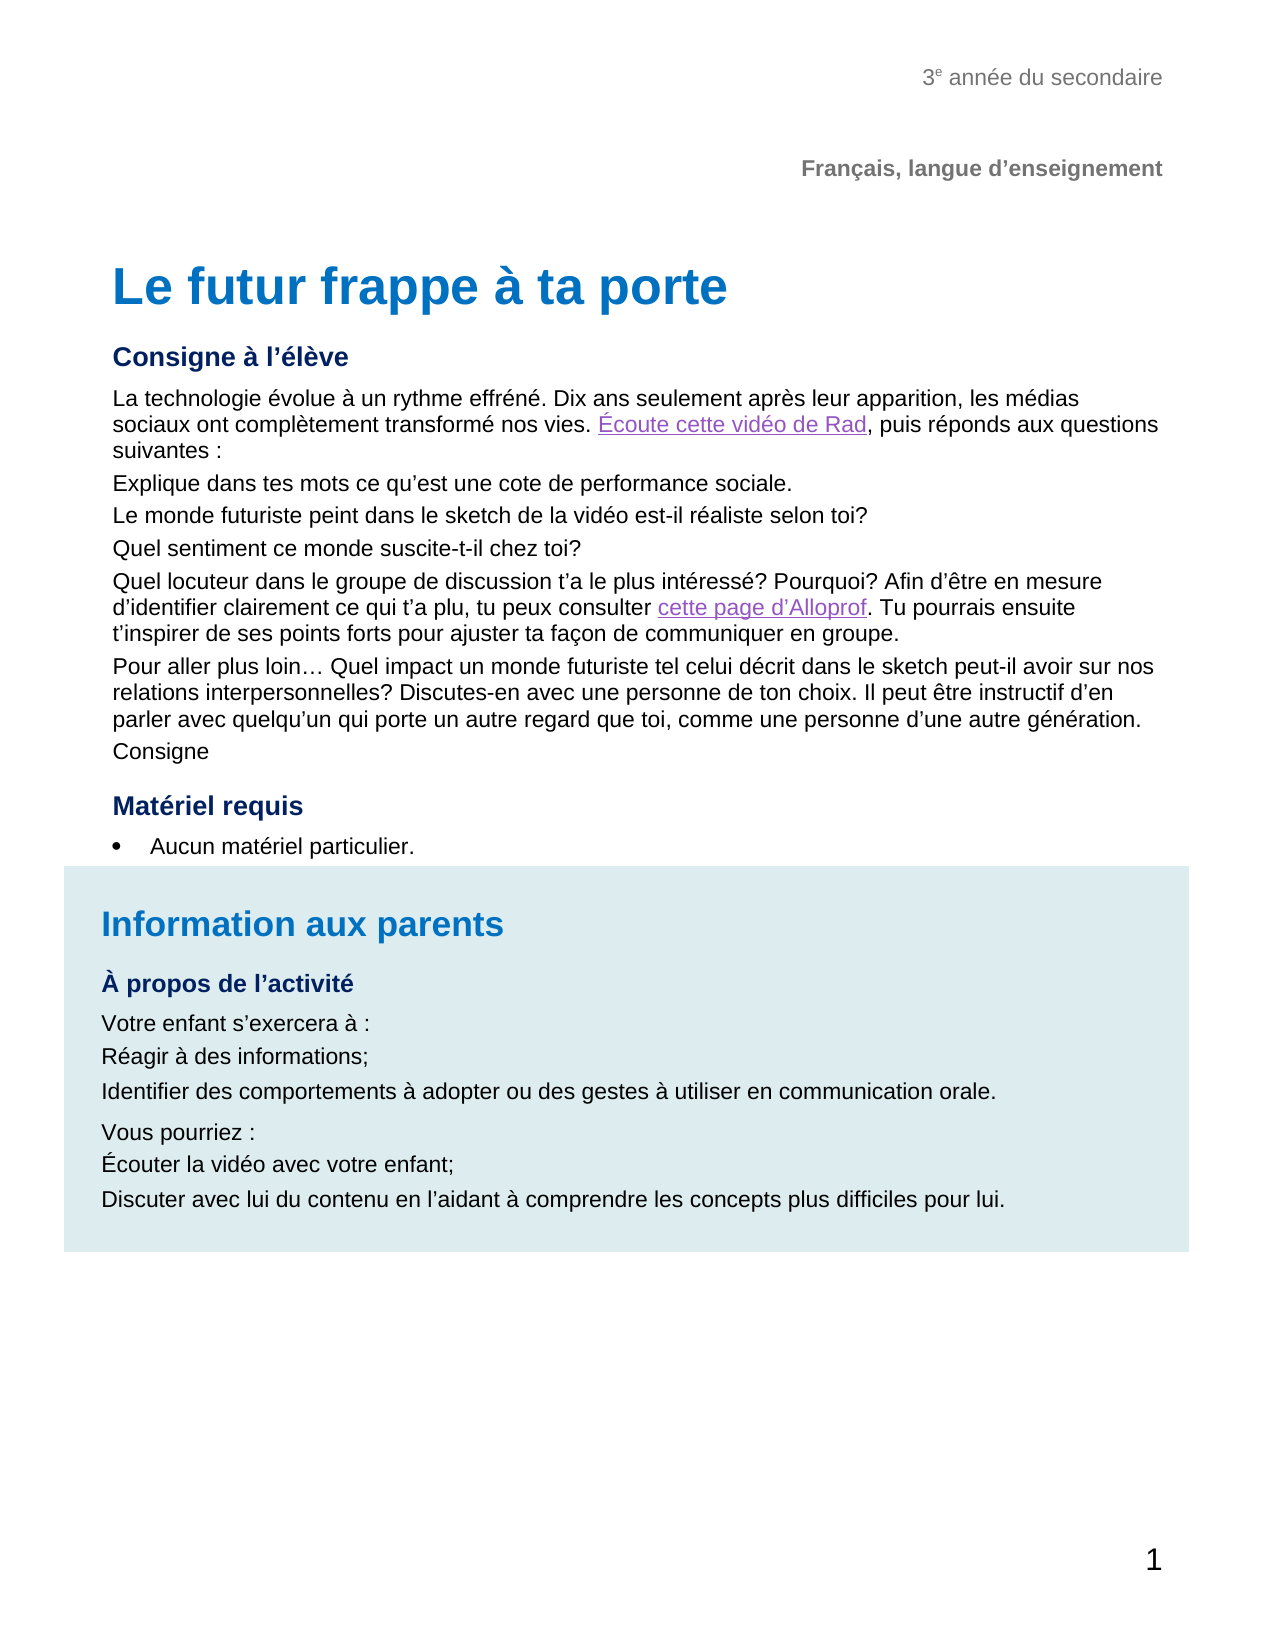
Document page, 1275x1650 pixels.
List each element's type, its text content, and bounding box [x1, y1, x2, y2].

text Aucun matériel particulier. [112, 833, 1162, 860]
text Explique dans tes mots ce qu’est une cote de performance sociale. [112, 470, 1162, 496]
text La technologie évolue à un rythme effréné. Dix ans seulement après leur apparition, les médias sociaux ont complètement transformé nos vies. Écoute cette vidéo de Rad, puis réponds aux questions suivantes : [112, 384, 1162, 463]
text Quel locuteur dans le groupe de discussion t’a le plus intéressé? Pourquoi? Afin d’être en mesure d’identifier clairement ce qui t’a plu, tu peux consulter cette page d’Alloprof. Tu pourrais ensuite t’inspirer de ses points forts pour ajuster ta façon de communiquer en groupe. [112, 568, 1162, 647]
text Matériel requis [112, 789, 1083, 821]
text Consigne [112, 738, 1162, 764]
text Français, langue d’enseignement [112, 154, 1162, 181]
text Le monde futuriste peint dans le sketch de la vidéo est-il réaliste selon toi? [112, 502, 1162, 529]
text Le futur frappe à ta porte [112, 256, 1162, 316]
table_header Information aux parents À propos de l’activité Votre enfant s’exercera à : Réagir à des informations; Identifier des comportements à adopter ou des gestes à utiliser en communication orale. Vous pourriez : Écouter la vidéo avec votre enfant; Discuter avec lui du contenu en l’aidant à comprendre les concepts plus difficiles pour lui. [64, 866, 1189, 1252]
text Consigne à l’élève [112, 341, 1162, 372]
text Quel sentiment ce monde suscite-t-il chez toi? [112, 535, 1162, 561]
text Pour aller plus loin… Quel impact un monde futuriste tel celui décrit dans le sketch peut-il avoir sur nos relations interpersonnelles? Discutes-en avec une personne de ton choix. Il peut être instructif d’en parler avec quelqu’un qui porte un autre regard que toi, comme une personne d’une autre génération. [112, 653, 1162, 732]
